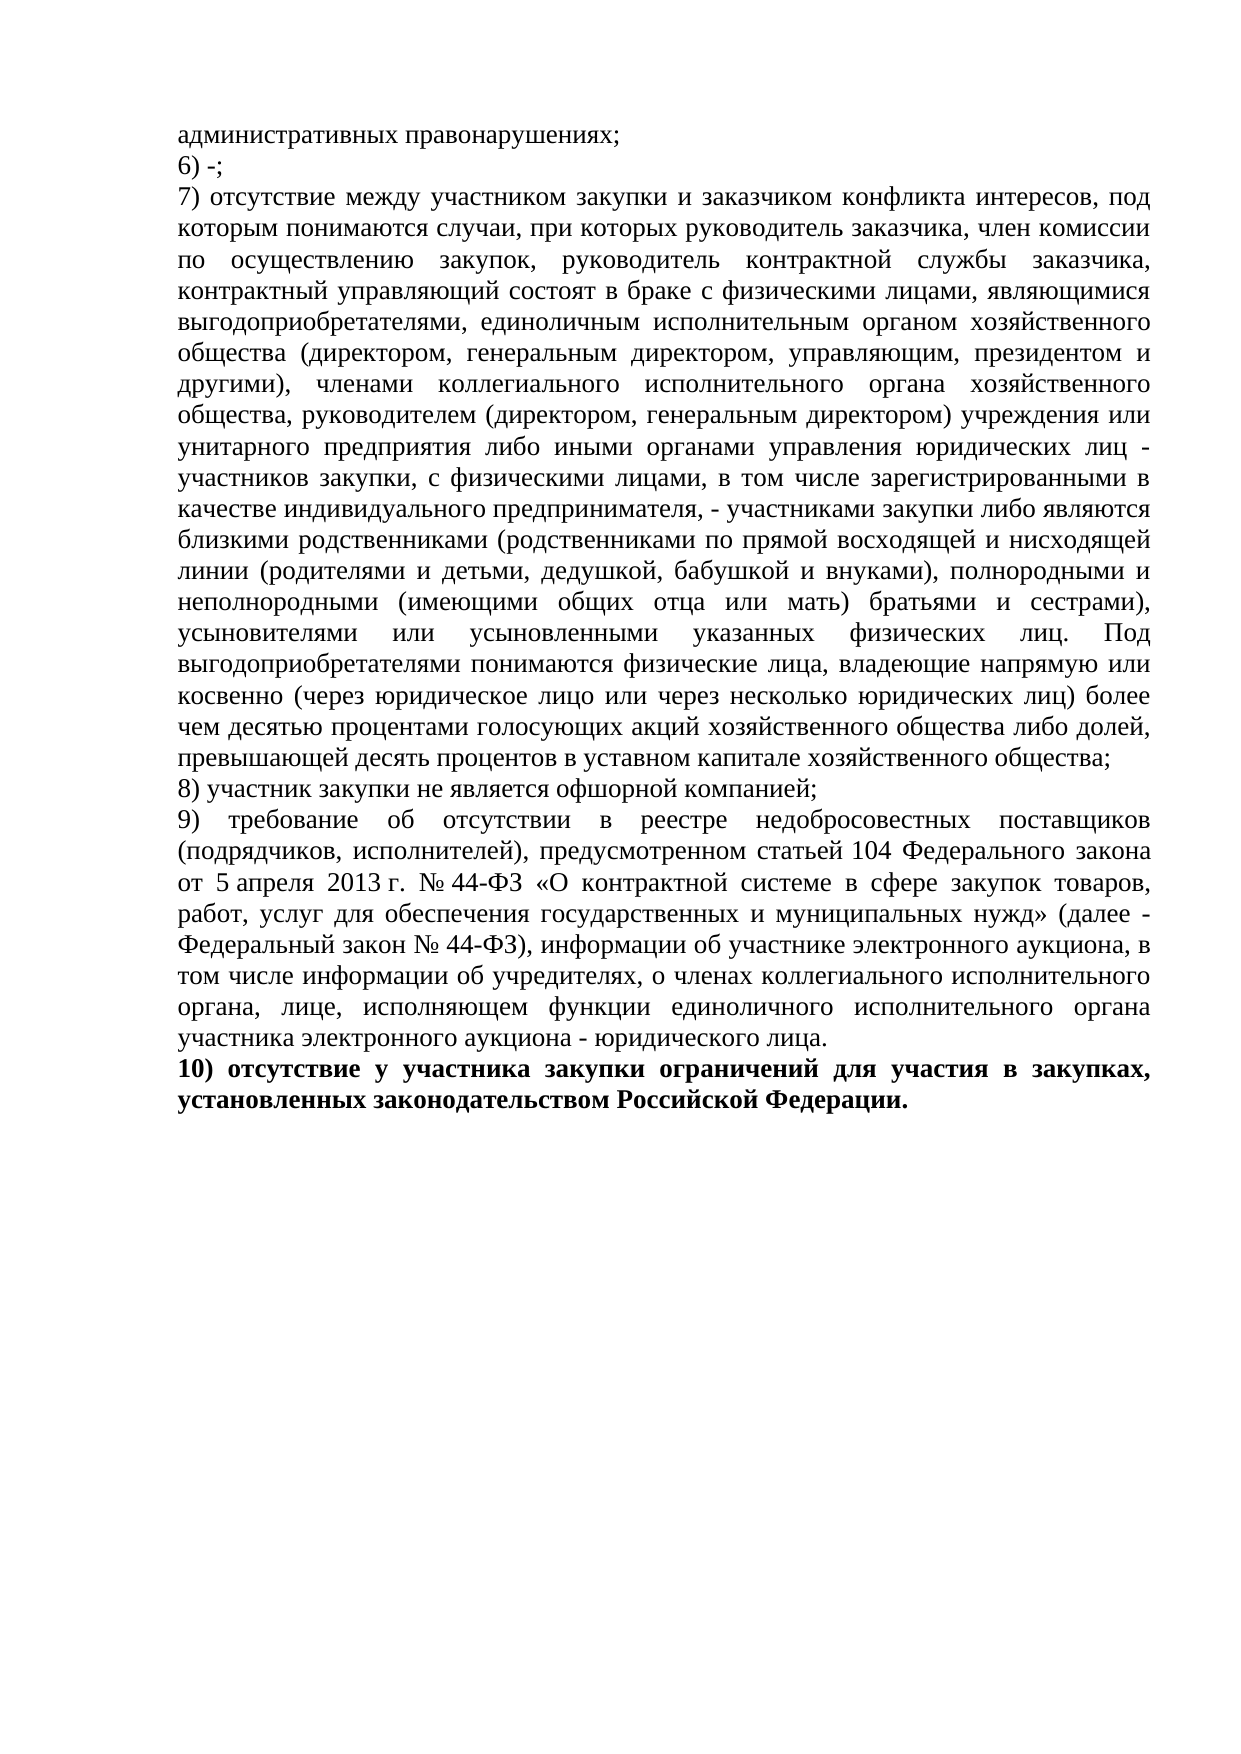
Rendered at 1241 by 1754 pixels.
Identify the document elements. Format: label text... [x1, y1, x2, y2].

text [177, 118, 1152, 149]
text 10) отсутствие у участника закупки ограничений для участия в закупках, установленных законодательством Российской Федерации. [177, 1052, 1152, 1115]
text 7) отсутствие между участником закупки и заказчиком конфликта интересов, под которым понимаются случаи, при которых руководитель заказчика, член комиссии по осуществлению закупок, руководитель контрактной службы заказчика, контрактный управляющий состоят в браке с физическими лицами, являющимися выгодоприобретателями, единоличным исполнительным органом хозяйственного общества (директором, генеральным директором, управляющим, президентом и другими), членами коллегиального исполнительного органа хозяйственного общества, руководителем (директором, генеральным директором) учреждения или унитарного предприятия либо иными органами управления юридических лиц - участников закупки, с физическими лицами, в том числе зарегистрированными в качестве индивидуального предпринимателя, - участниками закупки либо являются близкими родственниками (родственниками по прямой восходящей и нисходящей линии (родителями и детьми, дедушкой, бабушкой и внуками), полнородными и неполнородными (имеющими общих отца или мать) братьями и сестрами), усыновителями или усыновленными указанных физических лиц. Под выгодоприобретателями понимаются физические лица, владеющие напрямую или косвенно (через юридическое лицо или через несколько юридических лиц) более чем десятью процентами голосующих акций хозяйственного общества либо долей, превышающей десять процентов в уставном капитале хозяйственного общества; [177, 180, 1152, 772]
text 6) -; [177, 149, 1152, 180]
text 9) требование об отсутствии в реестре недобросовестных поставщиков (подрядчиков, исполнителей), предусмотренном статьей 104 Федерального закона от 5 апреля 2013 г. № 44-ФЗ «О контрактной системе в сфере закупок товаров, работ, услуг для обеспечения государственных и муниципальных нужд» (далее - Федеральный закон № 44-ФЗ), информации об участнике электронного аукциона, в том числе информации об учредителях, о членах коллегиального исполнительного органа, лице, исполняющем функции единоличного исполнительного органа участника электронного аукциона - юридического лица. [177, 803, 1152, 1052]
text 8) участник закупки не является офшорной компанией; [177, 772, 1152, 803]
